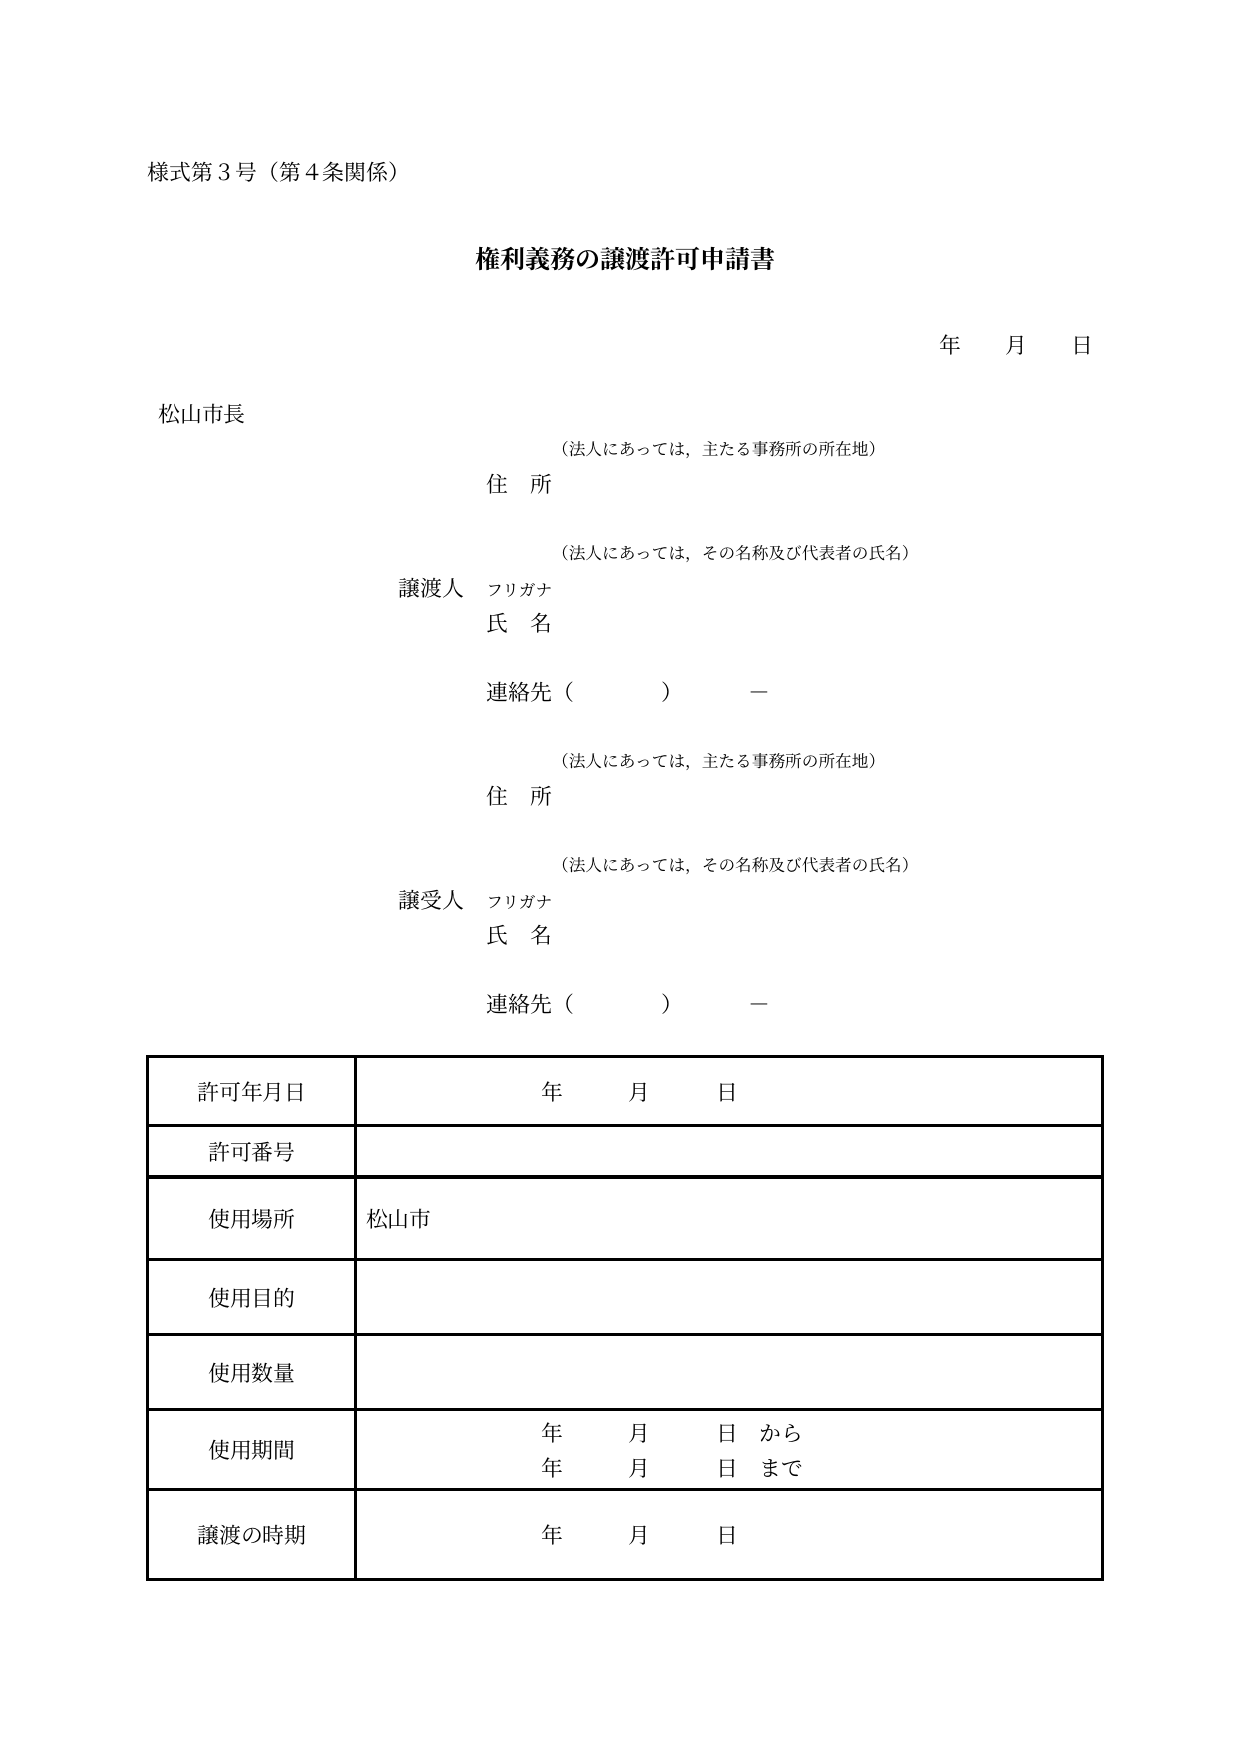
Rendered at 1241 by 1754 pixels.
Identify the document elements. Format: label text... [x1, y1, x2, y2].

table_cell 許可年月日 [149, 1058, 354, 1124]
table_cell [357, 1261, 1101, 1333]
text 様式第３号（第４条関係） [148, 153, 1092, 188]
table_cell 譲渡の時期 [149, 1491, 354, 1578]
table_cell 年 月 日 から 年 月 日 まで [357, 1411, 1101, 1488]
table_cell [357, 1336, 1101, 1408]
table_header 権利義務の譲渡許可申請書 年 月 日 松山市長 （法人にあっては，主たる事務所の所在地） 住 所 （法人にあっては，その名称及び代表者の氏名） 譲渡人 フリガナ 氏 名 連絡先（ ） － （法人にあっては，主たる事務所の所在地） 住 所 （法人にあっては，その名称及び代表者の氏名） 譲受人 フリガナ 氏 名 連絡先（ ） － [148, 188, 1103, 1055]
table_cell 年 月 日 [357, 1491, 1101, 1578]
table_cell 松山市 [357, 1179, 1101, 1257]
table_cell 許可番号 [149, 1127, 354, 1175]
table_cell 使用目的 [149, 1261, 354, 1333]
table_cell 使用場所 [149, 1179, 354, 1257]
table_cell [357, 1127, 1101, 1175]
table_cell 使用期間 [149, 1411, 354, 1488]
table_cell 年 月 日 [357, 1058, 1101, 1124]
table_cell 使用数量 [149, 1336, 354, 1408]
